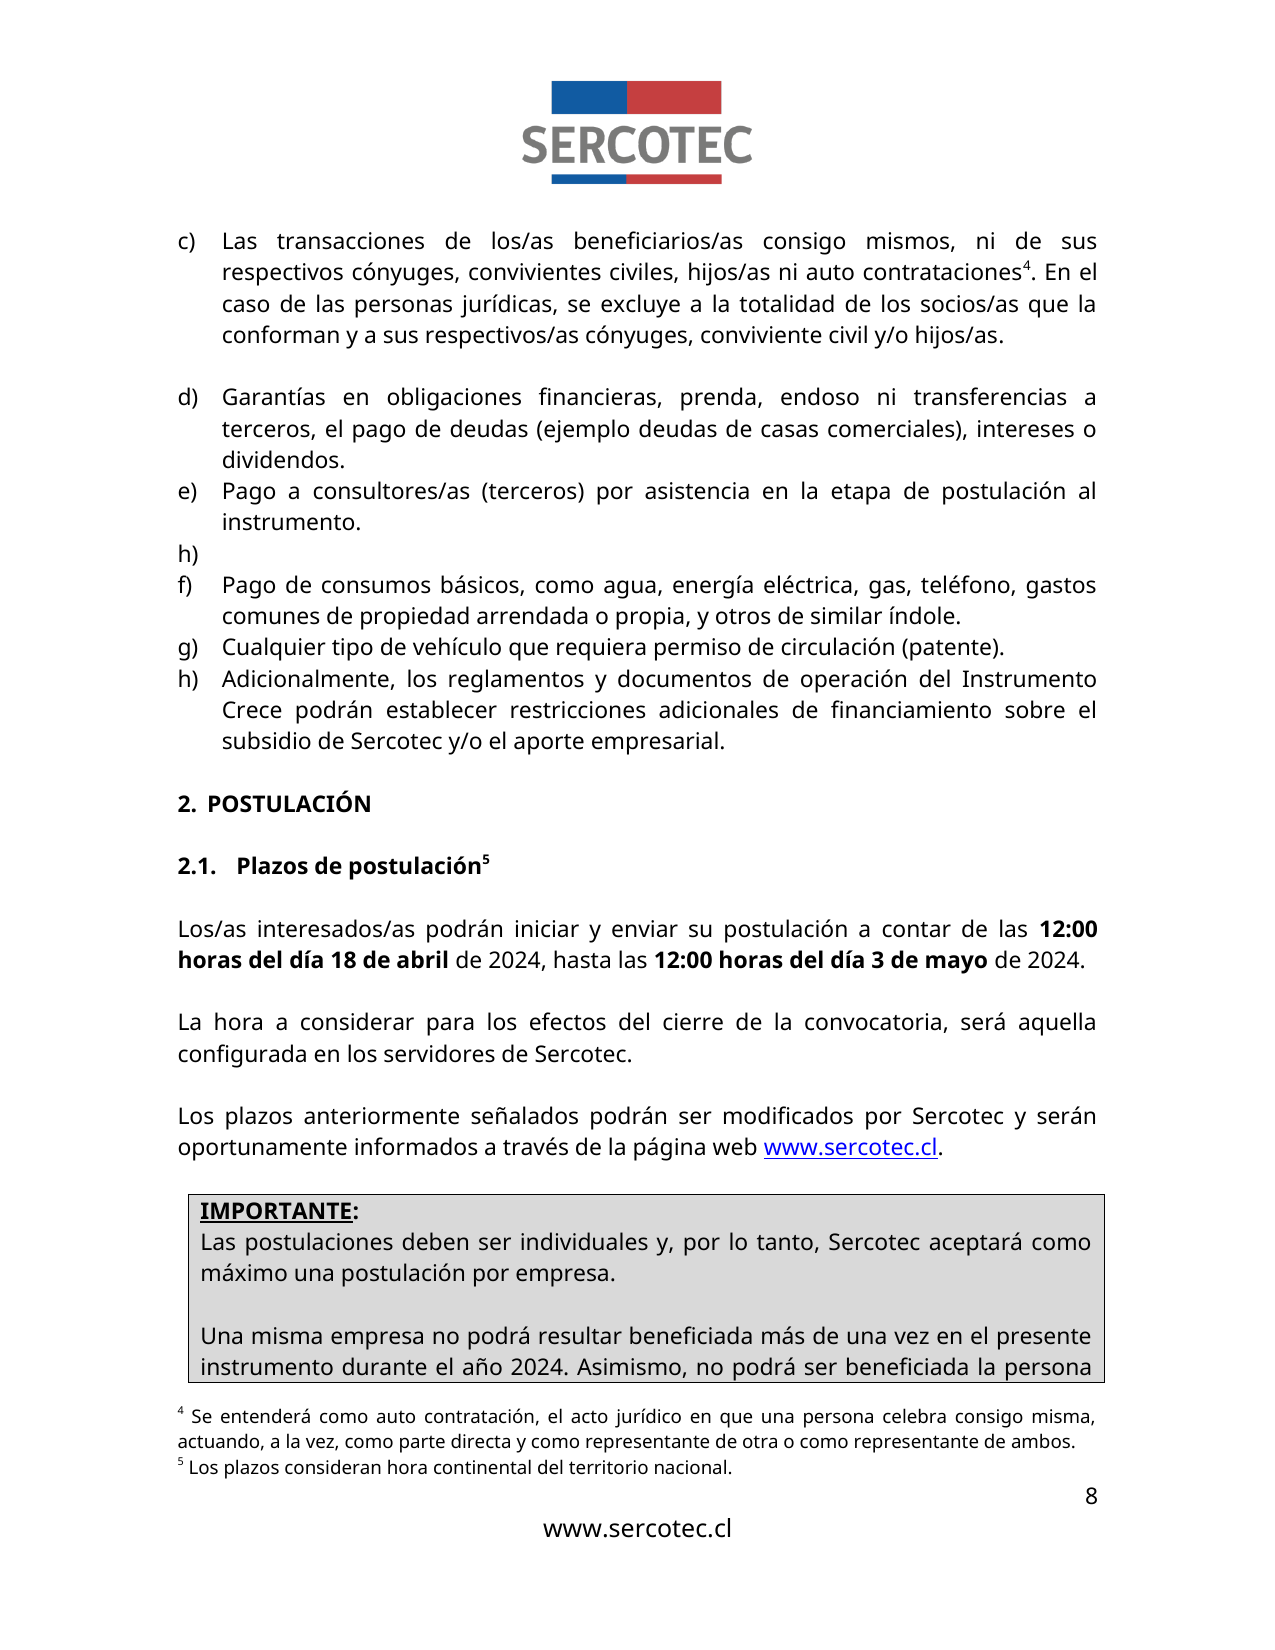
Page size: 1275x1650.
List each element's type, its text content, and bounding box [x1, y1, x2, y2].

list POSTULACIÓN [177, 787, 1098, 819]
list Pago de consumos básicos, como agua, energía eléctrica, gas, teléfono, gastos comunes de propiedad arrendada o propia, y otros de similar índole. [177, 569, 1098, 631]
subtitle Plazos de postulación [177, 850, 1098, 881]
list Pago a consultores/as (terceros) por asistencia en la etapa de postulación al instrumento. [177, 475, 1098, 537]
list Garantías en obligaciones financieras, prenda, endoso ni transferencias a terceros, el pago de deudas (ejemplo deudas de casas comerciales), intereses o dividendos. [177, 381, 1098, 475]
picture [512, 73, 763, 194]
list Cualquier tipo de vehículo que requiera permiso de circulación (patente). [177, 631, 1098, 662]
list Las transacciones de los/as beneficiarios/as consigo mismos, ni de sus respectivos cónyuges, convivientes civiles, hijos/as ni auto contrataciones. En el caso de las personas jurídicas, se excluye a la totalidad de los socios/as que la conforman y a sus respectivos/as cónyuges, conviviente civil y/o hijos/as. [177, 225, 1098, 350]
list Adicionalmente, los reglamentos y documentos de operación del Instrumento Crece podrán establecer restricciones adicionales de financiamiento sobre el subsidio de Sercotec y/o el aporte empresarial. [177, 662, 1098, 756]
text Los/as interesados/as podrán iniciar y enviar su postulación a contar de las 12:00 horas del día 18 de abril de 2024, hasta las 12:00 horas del día 3 de mayo de 2024. [177, 912, 1098, 975]
text La hora a considerar para los efectos del cierre de la convocatoria, será aquella configurada en los servidores de Sercotec. [177, 1006, 1098, 1069]
text Los plazos anteriormente señalados podrán ser modificados por Sercotec y serán oportunamente informados a través de la página web www.sercotec.cl. [177, 1100, 1098, 1162]
